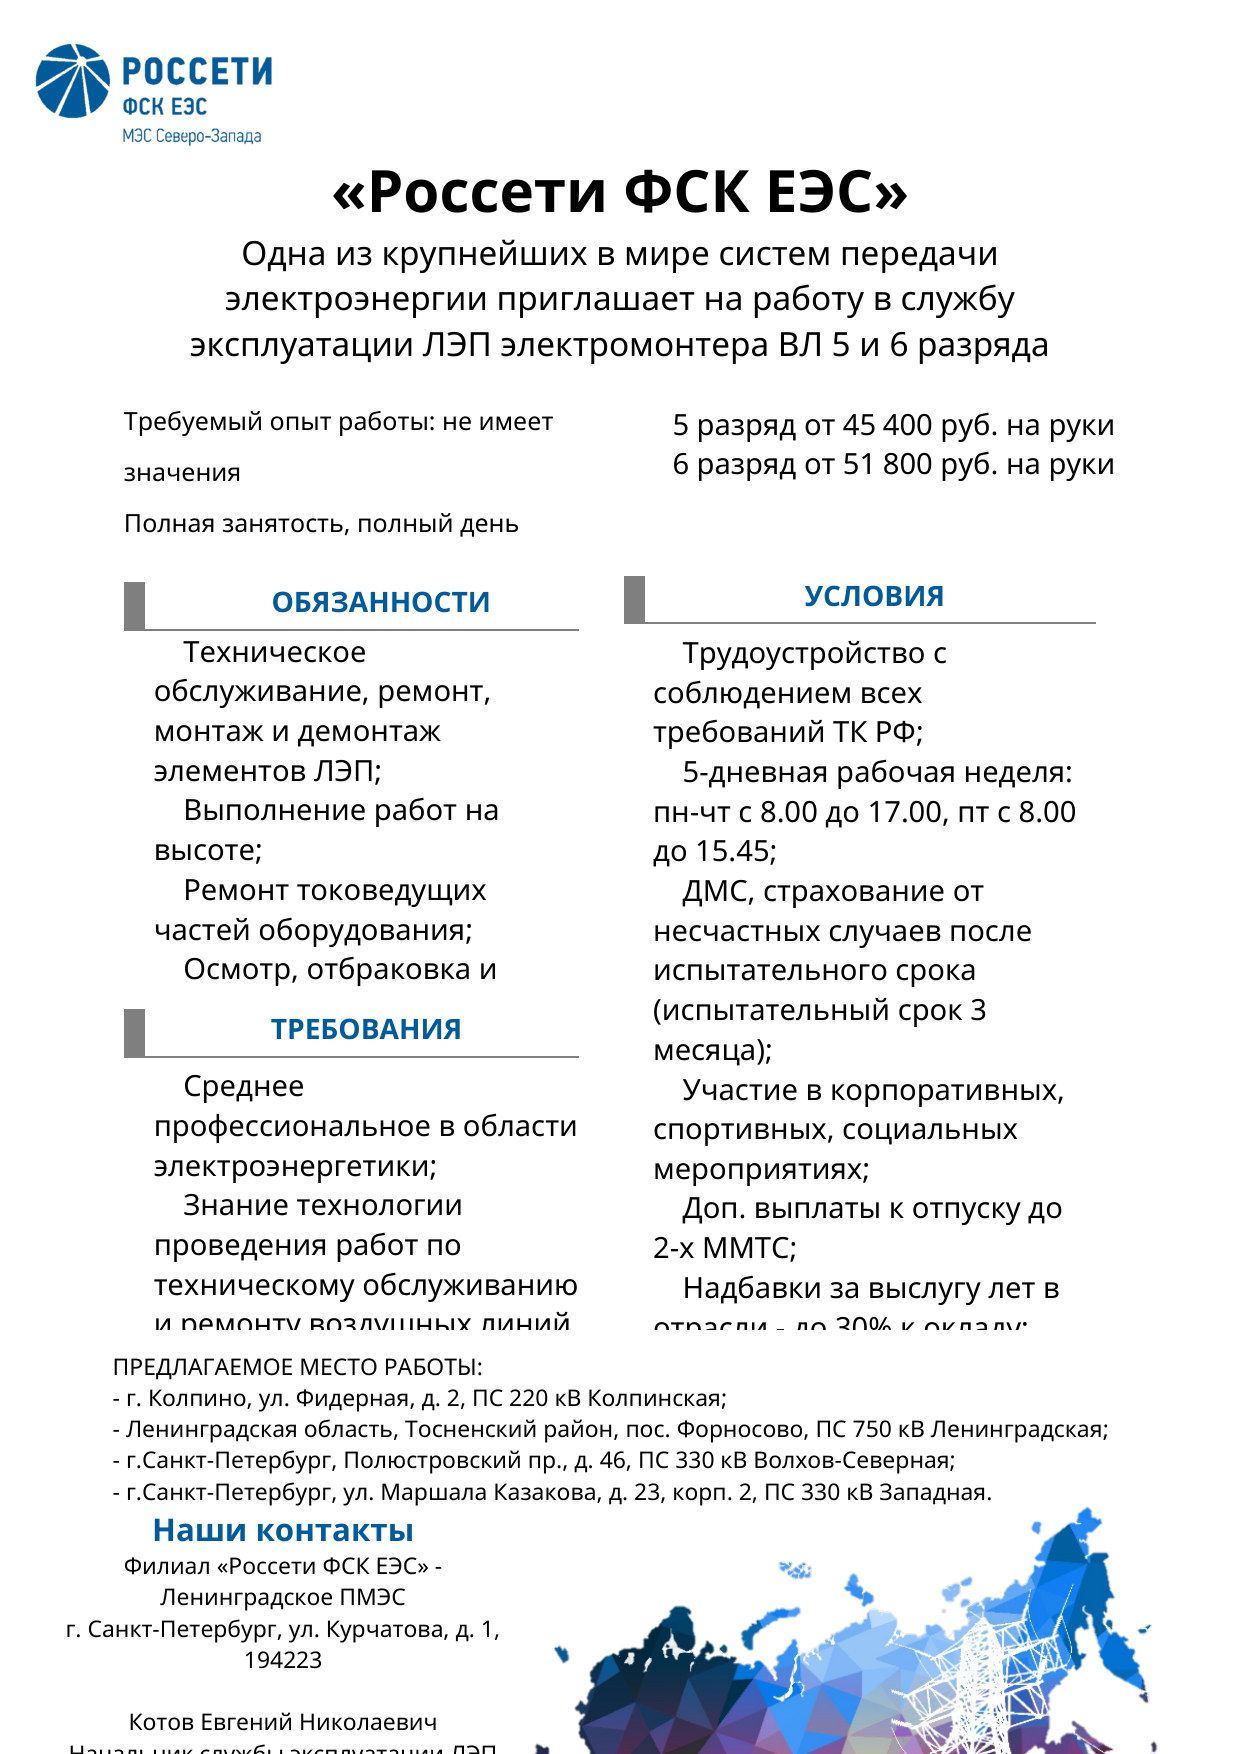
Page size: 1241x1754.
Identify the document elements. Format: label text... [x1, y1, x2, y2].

text - г.Санкт-Петербург, ул. Маршала Казакова, д. 23, корп. 2, ПС 330 кВ Западная. [112, 1476, 1128, 1507]
text «Россети ФСК ЕЭС» [112, 150, 1128, 229]
text - Ленинградская область, Тосненский район, пос. Форносово, ПС 750 кВ Ленинградская; [112, 1413, 1128, 1444]
table_header 5 разряд от 45 400 руб. на руки 6 разряд от 51 800 руб. на руки [620, 404, 1127, 553]
text - г. Колпино, ул. Фидерная, д. 2, ПС 220 кВ Колпинская; [112, 1382, 1128, 1413]
picture [515, 1493, 1175, 1754]
text - г.Санкт-Петербург, Полюстровский пр., д. 46, ПС 330 кВ Волхов-Северная; [112, 1444, 1128, 1476]
picture [9, 11, 314, 163]
text Одна из крупнейших в мире систем передачи электроэнергии приглашает на работу в службу эксплуатации ЛЭП электромонтера ВЛ 5 и 6 разряда [112, 229, 1128, 366]
table_header Требуемый опыт работы: не имеет значения Полная занятость, полный день [113, 404, 619, 553]
text ПРЕДЛАГАЕМОЕ МЕСТО РАБОТЫ: [112, 1351, 1128, 1382]
